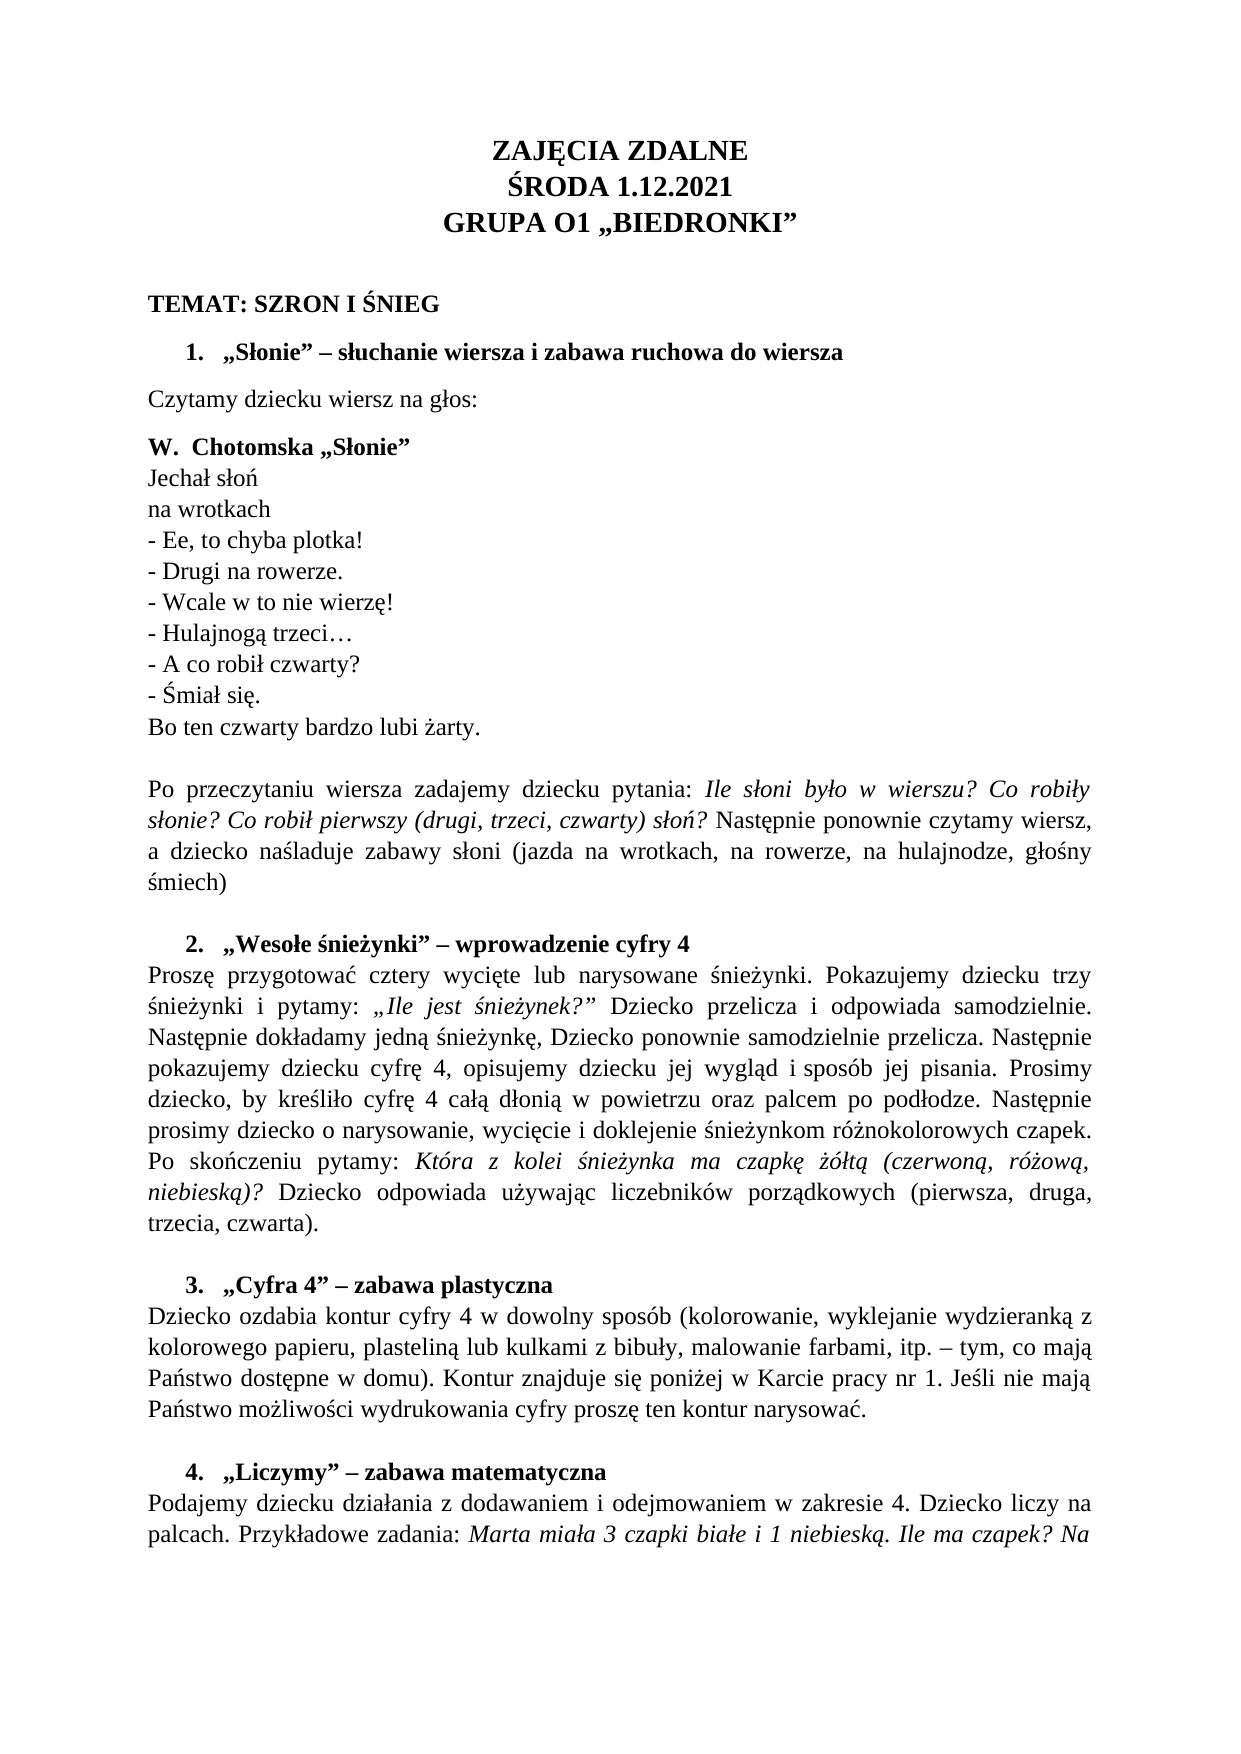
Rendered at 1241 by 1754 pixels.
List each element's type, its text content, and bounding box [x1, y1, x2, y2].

text Czytamy dziecku wiersz na głos: [148, 384, 1093, 413]
list „Liczymy” – zabawa matematyczna [185, 1457, 1093, 1485]
text - A co robił czwarty? [148, 649, 1093, 678]
text - Śmiał się. [148, 681, 1093, 709]
text Bo ten czwarty bardzo lubi żarty. [148, 712, 1093, 740]
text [148, 1488, 1093, 1547]
text - Hulajnogą trzeci… [148, 618, 1093, 647]
text - Drugi na rowerze. [148, 556, 1093, 585]
list „Słonie” – słuchanie wiersza i zabawa ruchowa do wiersza [185, 337, 1093, 366]
text W. Chotomska „Słonie” [148, 432, 1093, 461]
text - Wcale w to nie wierzę! [148, 587, 1093, 616]
list Proszę przygotować cztery wycięte lub narysowane śnieżynki. Pokazujemy dziecku trzy śnieżynki i pytamy: „Ile jest śnieżynek?” Dziecko przelicza i odpowiada samodzielnie. Następnie dokładamy jedną śnieżynkę, Dziecko ponownie samodzielnie przelicza. Następnie pokazujemy dziecku cyfrę 4, opisujemy dziecku jej wygląd i sposób jej pisania. Prosimy dziecko, by kreśliło cyfrę 4 całą dłonią w powietrzu oraz palcem po podłodze. Następnie prosimy dziecko o narysowanie, wycięcie i doklejenie śnieżynkom różnokolorowych czapek. Po skończeniu pytamy: Która z kolei śnieżynka ma czapkę żółtą (czerwoną, różową, niebieską)? Dziecko odpowiada używając liczebników porządkowych (pierwsza, druga, trzecia, czwarta). [148, 960, 1093, 1237]
text Dziecko ozdabia kontur cyfry 4 w dowolny sposób (kolorowanie, wyklejanie wydzieranką z kolorowego papieru, plasteliną lub kulkami z bibuły, malowanie farbami, itp. – tym, co mają Państwo dostępne w domu). Kontur znajduje się poniżej w Karcie pracy nr 1. Jeśli nie mają Państwo możliwości wydrukowania cyfry proszę ten kontur narysować. [148, 1301, 1093, 1423]
text Po przeczytaniu wiersza zadajemy dziecku pytania: Ile słoni było w wierszu? Co robiły słonie? Co robił pierwszy (drugi, trzeci, czwarty) słoń? Następnie ponownie czytamy wiersz, a dziecko naśladuje zabawy słoni (jazda na wrotkach, na rowerze, na hulajnodze, głośny śmiech) [148, 774, 1093, 896]
text ZAJĘCIA ZDALNE [148, 133, 1093, 166]
text ŚRODA 1.12.2021 [148, 169, 1093, 203]
text - Ee, to chyba plotka! [148, 525, 1093, 554]
list „Cyfra 4” – zabawa plastyczna [185, 1270, 1093, 1299]
text TEMAT: SZRON I ŚNIEG [148, 289, 1093, 318]
text na wrotkach [148, 494, 1093, 523]
list „Wesołe śnieżynki” – wprowadzenie cyfry 4 [185, 929, 1093, 958]
text GRUPA O1 „BIEDRONKI” [148, 205, 1093, 239]
text Jechał słoń [148, 463, 1093, 492]
